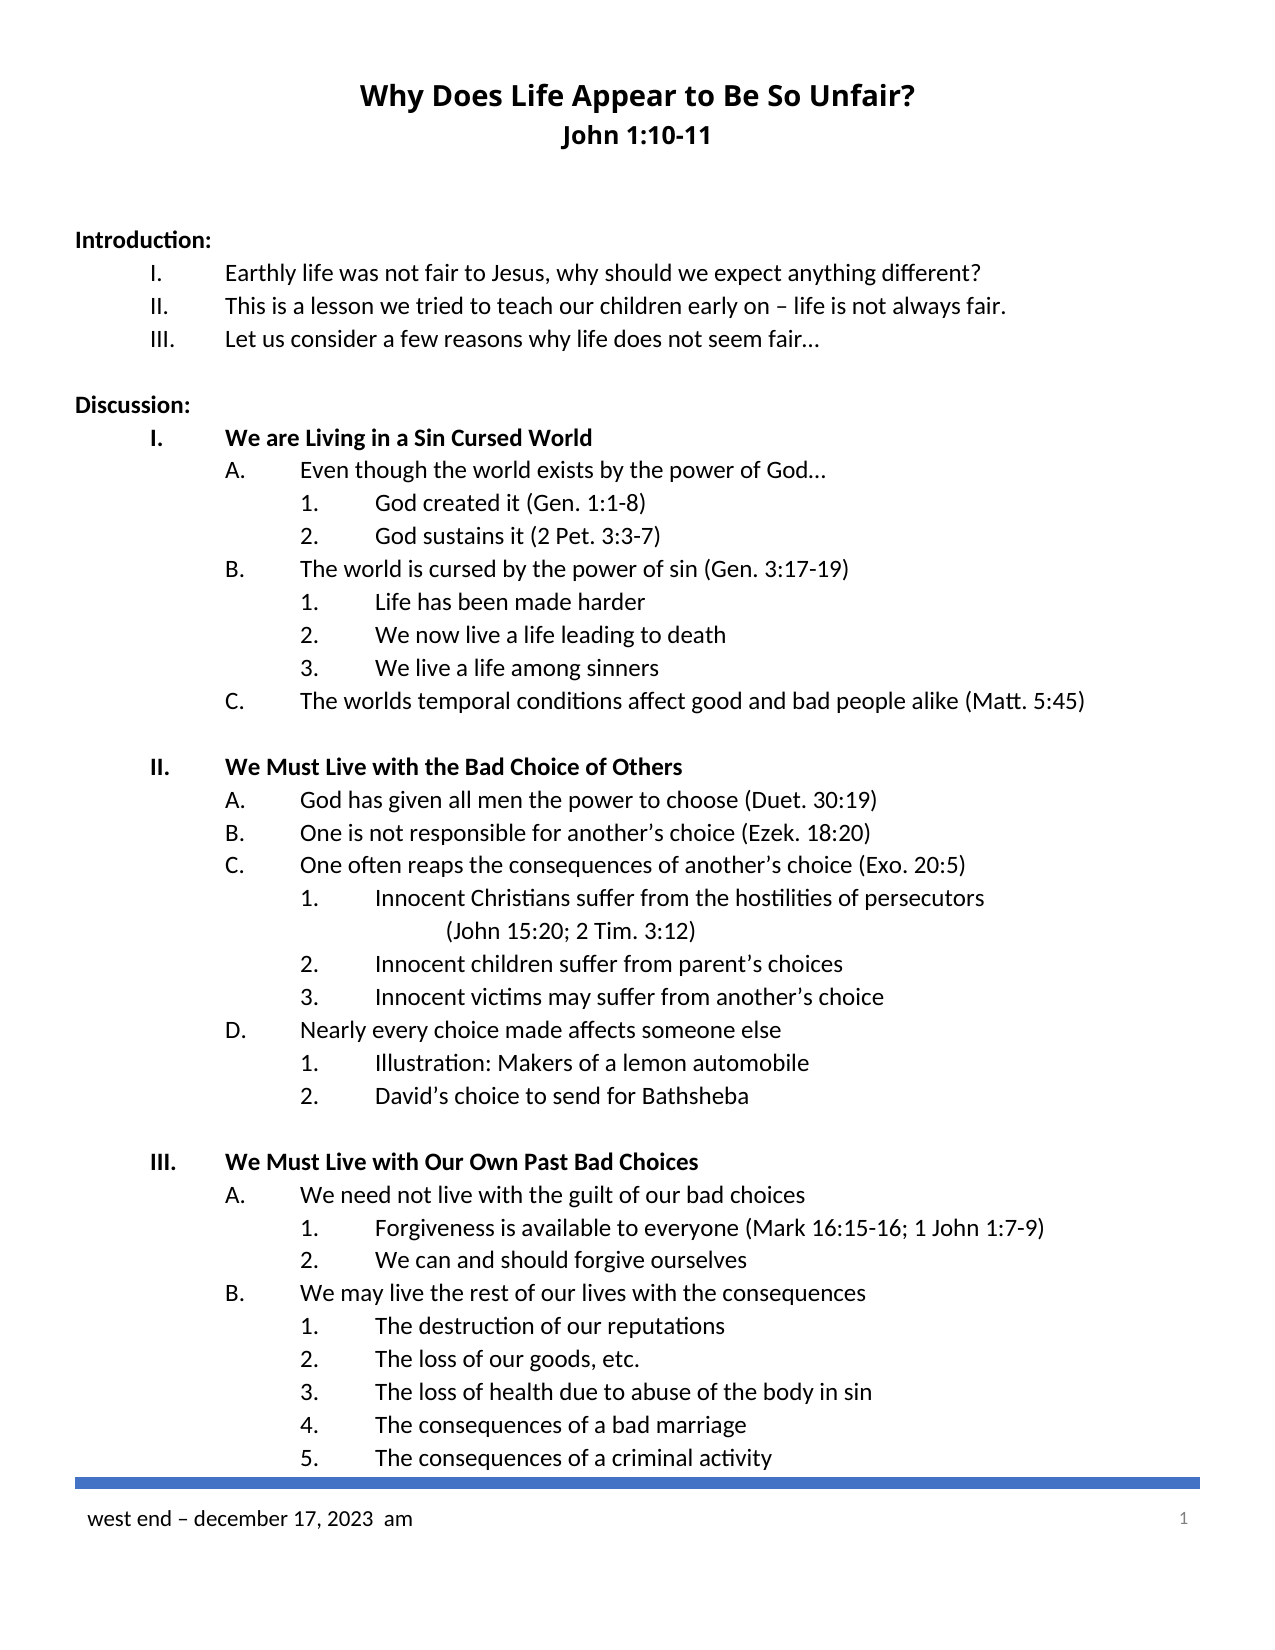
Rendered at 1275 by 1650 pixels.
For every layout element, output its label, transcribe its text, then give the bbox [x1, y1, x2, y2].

text I. We are Living in a Sin Cursed World [75, 422, 1200, 452]
text 1. The destruction of our reputations [150, 1311, 1200, 1341]
text A. God has given all men the power to choose (Duet. 30:19) [75, 784, 1200, 814]
text C. One often reaps the consequences of another’s choice (Exo. 20:5) [75, 850, 1200, 880]
text II. This is a lesson we tried to teach our children early on – life is not always fair. [75, 290, 1200, 321]
text 1. God created it (Gen. 1:1-8) [75, 488, 1200, 518]
text 2. We now live a life leading to death [75, 619, 1200, 650]
text B. We may live the rest of our lives with the consequences [150, 1278, 1200, 1308]
text 5. The consequences of a criminal activity [150, 1442, 1200, 1473]
text A. We need not live with the guilt of our bad choices [75, 1179, 1200, 1209]
text I. Earthly life was not fair to Jesus, why should we expect anything different? [75, 257, 1200, 288]
text Why Does Life Appear to Be So Unfair? [75, 75, 1200, 115]
text III. We Must Live with Our Own Past Bad Choices [75, 1146, 1200, 1176]
text 1. Illustration: Makers of a lemon automobile [75, 1047, 1200, 1078]
text II. We Must Live with the Bad Choice of Others [75, 751, 1200, 781]
text Discussion: [75, 389, 1200, 419]
text 2. We can and should forgive ourselves [75, 1245, 1200, 1275]
text C. The worlds temporal conditions affect good and bad people alike (Matt. 5:45) [75, 685, 1200, 716]
text B. One is not responsible for another’s choice (Ezek. 18:20) [75, 817, 1200, 847]
text 1. Forgiveness is available to everyone (Mark 16:15-16; 1 John 1:7-9) [75, 1212, 1200, 1242]
text 1. Innocent Christians suffer from the hostilities of persecutors (John 15:20; 2 Tim. 3:12) [75, 883, 1200, 946]
text B. The world is cursed by the power of sin (Gen. 3:17-19) [75, 553, 1200, 584]
text III. Let us consider a few reasons why life does not seem fair… [75, 323, 1200, 353]
text 3. We live a life among sinners [75, 652, 1200, 683]
text 2. David’s choice to send for Bathsheba [75, 1080, 1200, 1111]
text D. Nearly every choice made affects someone else [75, 1014, 1200, 1045]
text A. Even though the world exists by the power of God… [75, 455, 1200, 485]
text 4. The consequences of a bad marriage [150, 1409, 1200, 1440]
text Introduction: [75, 224, 1200, 255]
text 3. Innocent victims may suffer from another’s choice [75, 981, 1200, 1012]
text John 1:10-11 [75, 118, 1200, 152]
text 2. The loss of our goods, etc. [150, 1343, 1200, 1374]
text 1. Life has been made harder [75, 586, 1200, 617]
text 2. God sustains it (2 Pet. 3:3-7) [75, 521, 1200, 551]
text 3. The loss of health due to abuse of the body in sin [150, 1376, 1200, 1407]
text 2. Innocent children suffer from parent’s choices [75, 948, 1200, 979]
